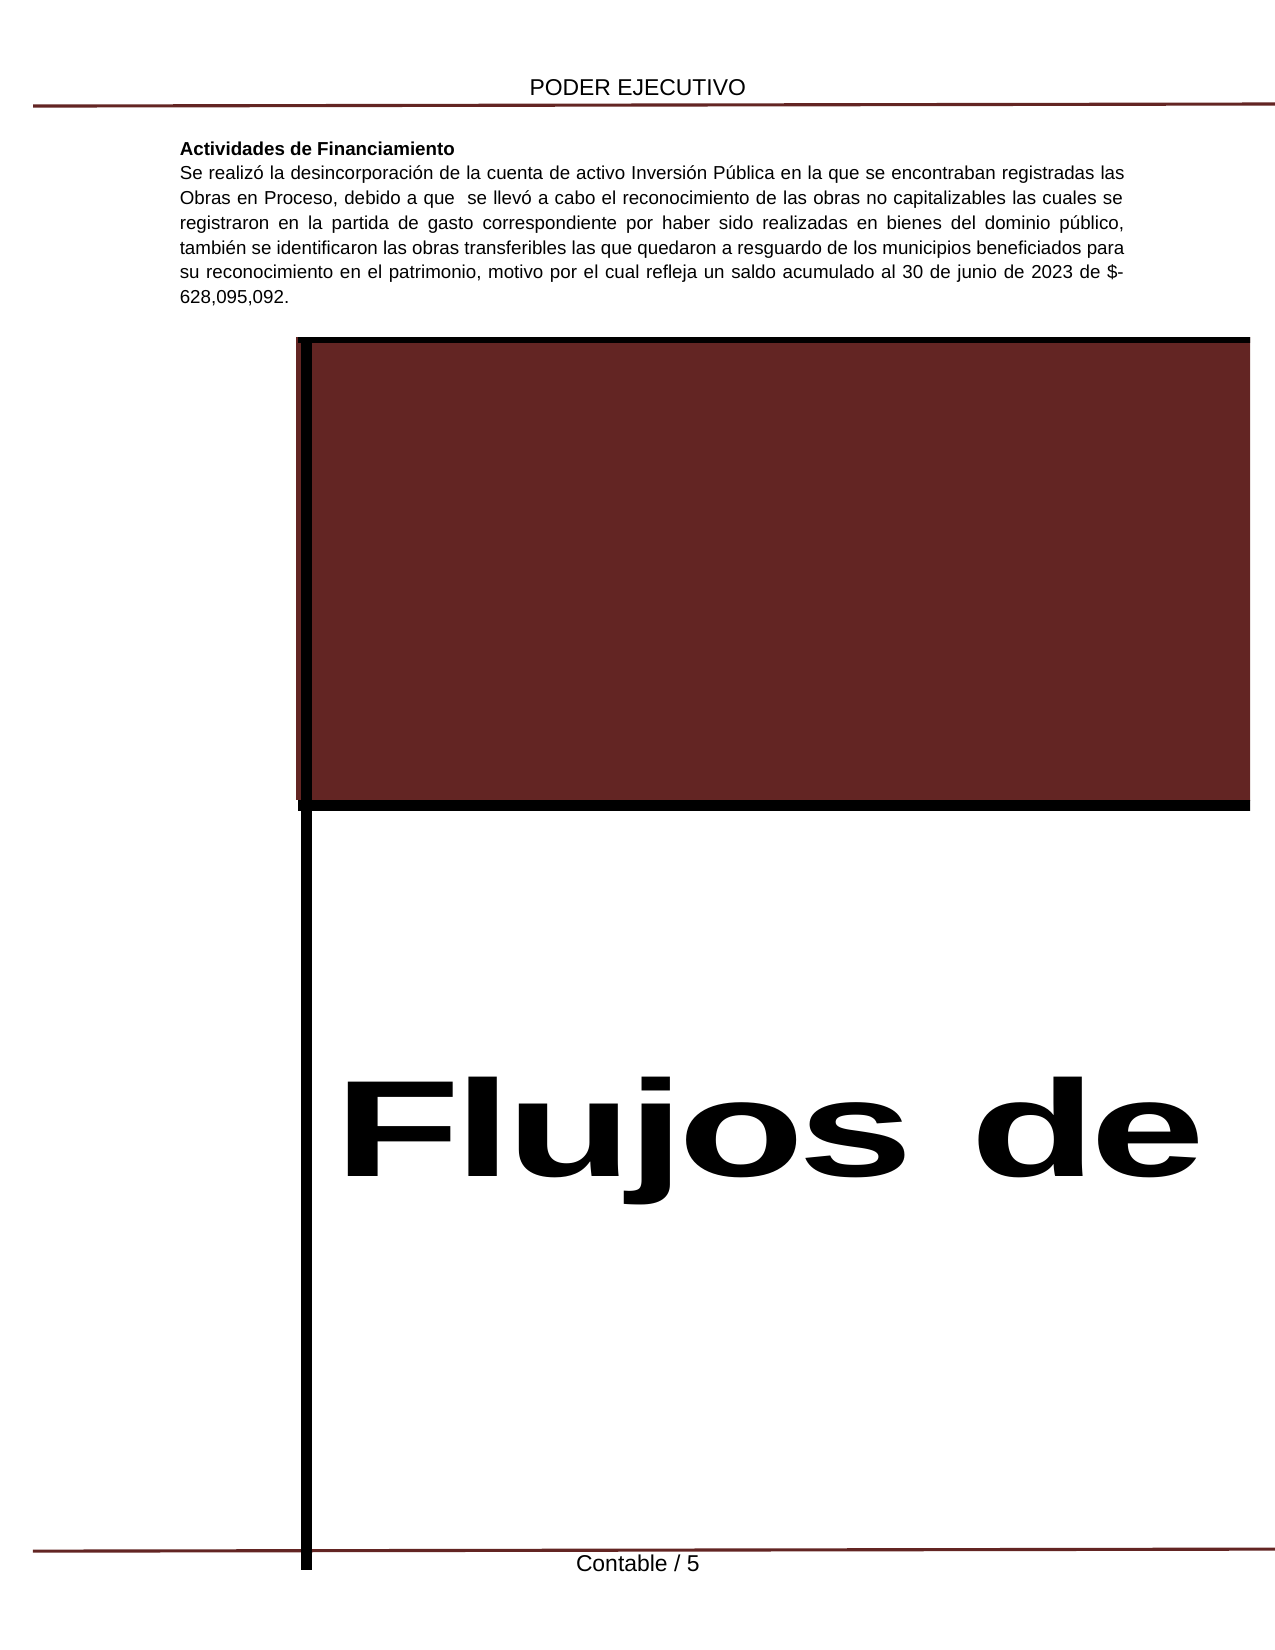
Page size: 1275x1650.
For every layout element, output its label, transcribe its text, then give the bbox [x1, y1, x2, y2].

text Se realizó la desincorporación de la cuenta de activo Inversión Pública en la que se encontraban registradas las Obras en Proceso, debido a que se llevó a cabo el reconocimiento de las obras no capitalizables las cuales se registraron en la partida de gasto correspondiente por haber sido realizadas en bienes del dominio público, también se identificaron las obras transferibles las que quedaron a resguardo de los municipios beneficiados para su reconocimiento en el patrimonio, motivo por el cual refleja un saldo acumulado al 30 de junio de 2023 de $-628,095,092. [179, 162, 1125, 308]
text Actividades de Financiamiento [179, 137, 1125, 159]
